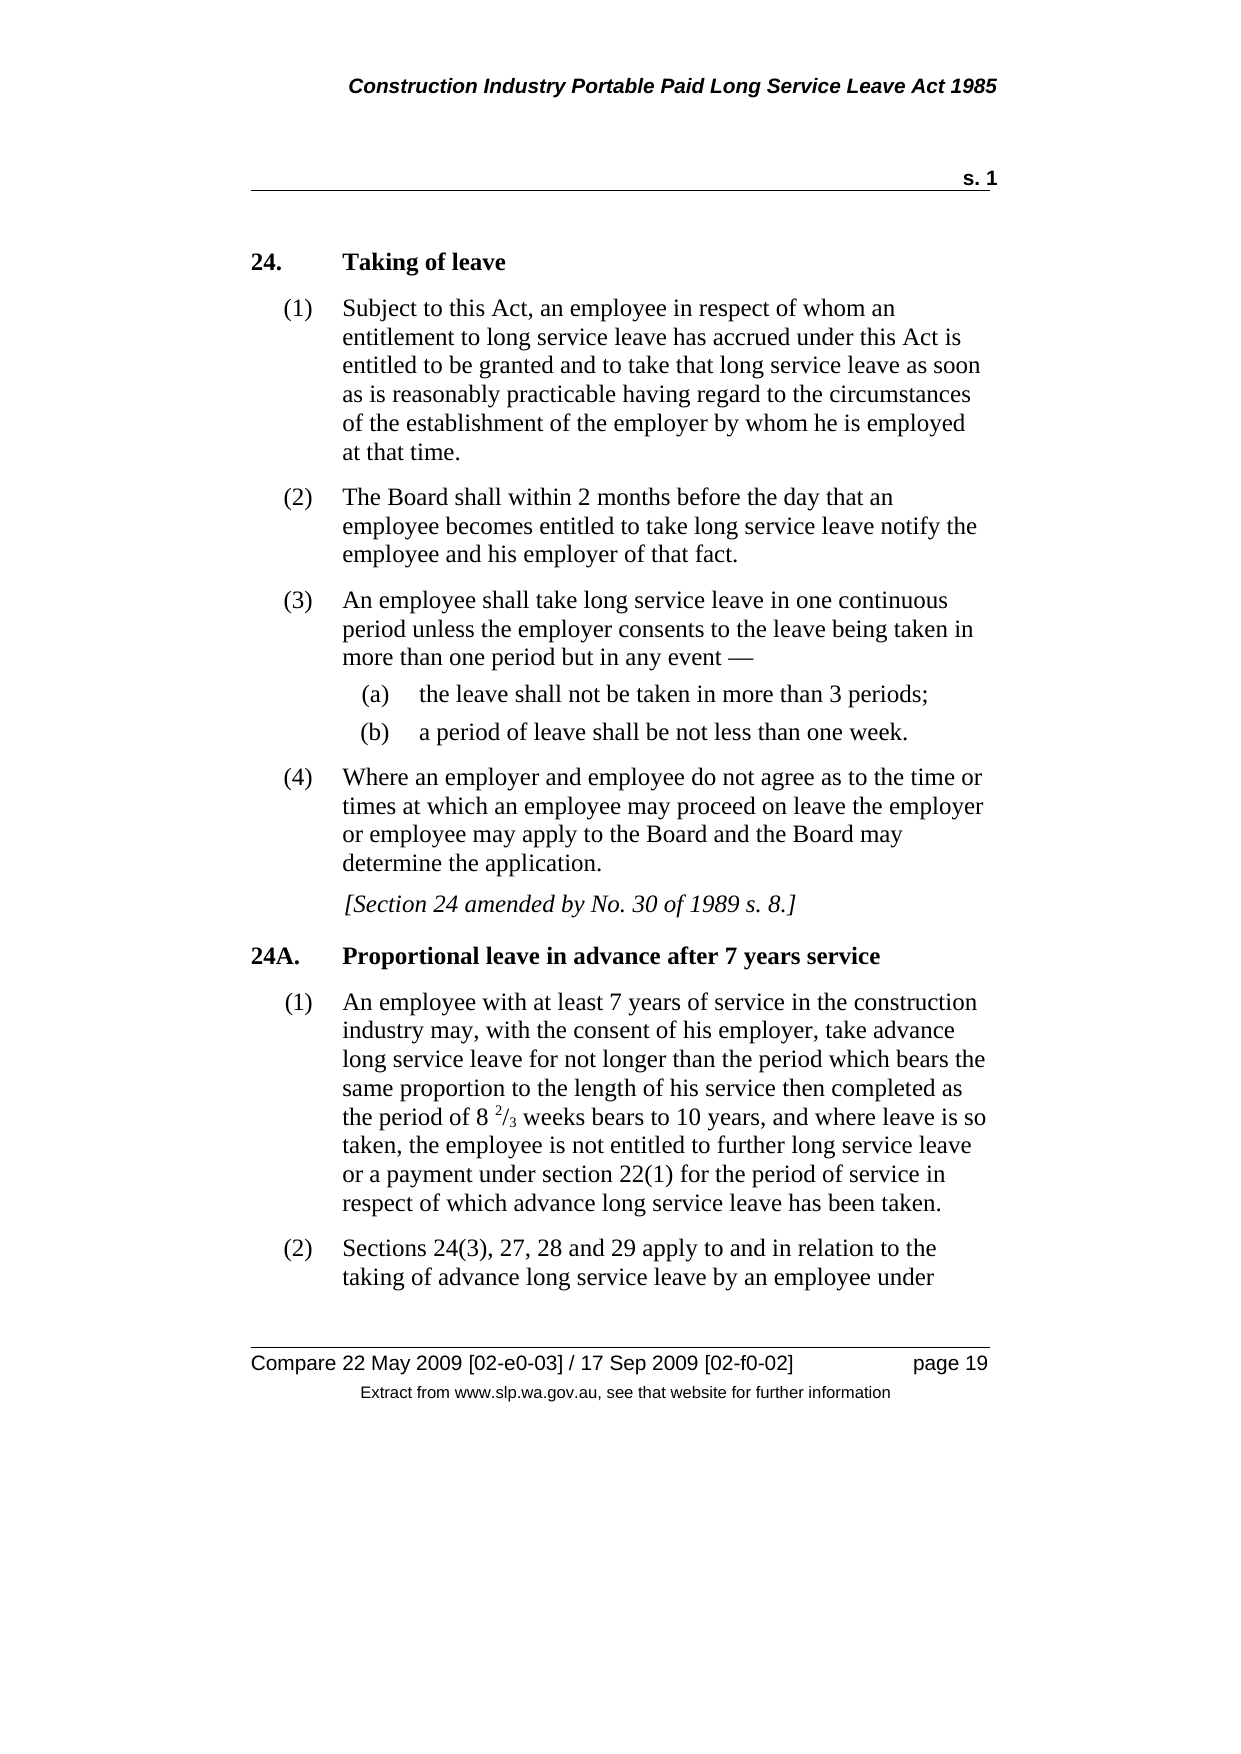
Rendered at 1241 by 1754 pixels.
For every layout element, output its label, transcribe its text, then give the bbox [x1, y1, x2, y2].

text (2) The Board shall within 2 months before the day that an employee becomes entitled to take long service leave notify the employee and his employer of that fact. [251, 482, 990, 568]
text (1) An employee with at least 7 years of service in the construction industry may, with the consent of his employer, take advance long service leave for not longer than the period which bears the same proportion to the length of his service then completed as the period of 8 2/3 weeks bears to 10 years, and where leave is so taken, the employee is not entitled to further long service leave or a payment under section 22(1) for the period of service in respect of which advance long service leave has been taken. [251, 987, 990, 1217]
text (1) Subject to this Act, an employee in respect of whom an entitlement to long service leave has accrued under this Act is entitled to be granted and to take that long service leave as soon as is reasonably practicable having regard to the circumstances of the establishment of the employer by whom he is employed at that time. [251, 293, 990, 465]
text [251, 1233, 990, 1291]
subtitle 24. Taking of leave [251, 247, 990, 276]
text (b) a period of leave shall be not less than one week. [251, 717, 990, 745]
text (3) An employee shall take long service leave in one continuous period unless the employer consents to the leave being taken in more than one period but in any event — [251, 585, 990, 671]
subtitle 24A. Proportional leave in advance after 7 years service [251, 941, 990, 970]
text (4) Where an employer and employee do not agree as to the time or times at which an employee may proceed on leave the employer or employee may apply to the Board and the Board may determine the application. [251, 762, 990, 877]
text (a) the leave shall not be taken in more than 3 periods; [251, 679, 990, 708]
text [Section 24 amended by No. 30 of 1989 s. 8.] [251, 889, 990, 918]
